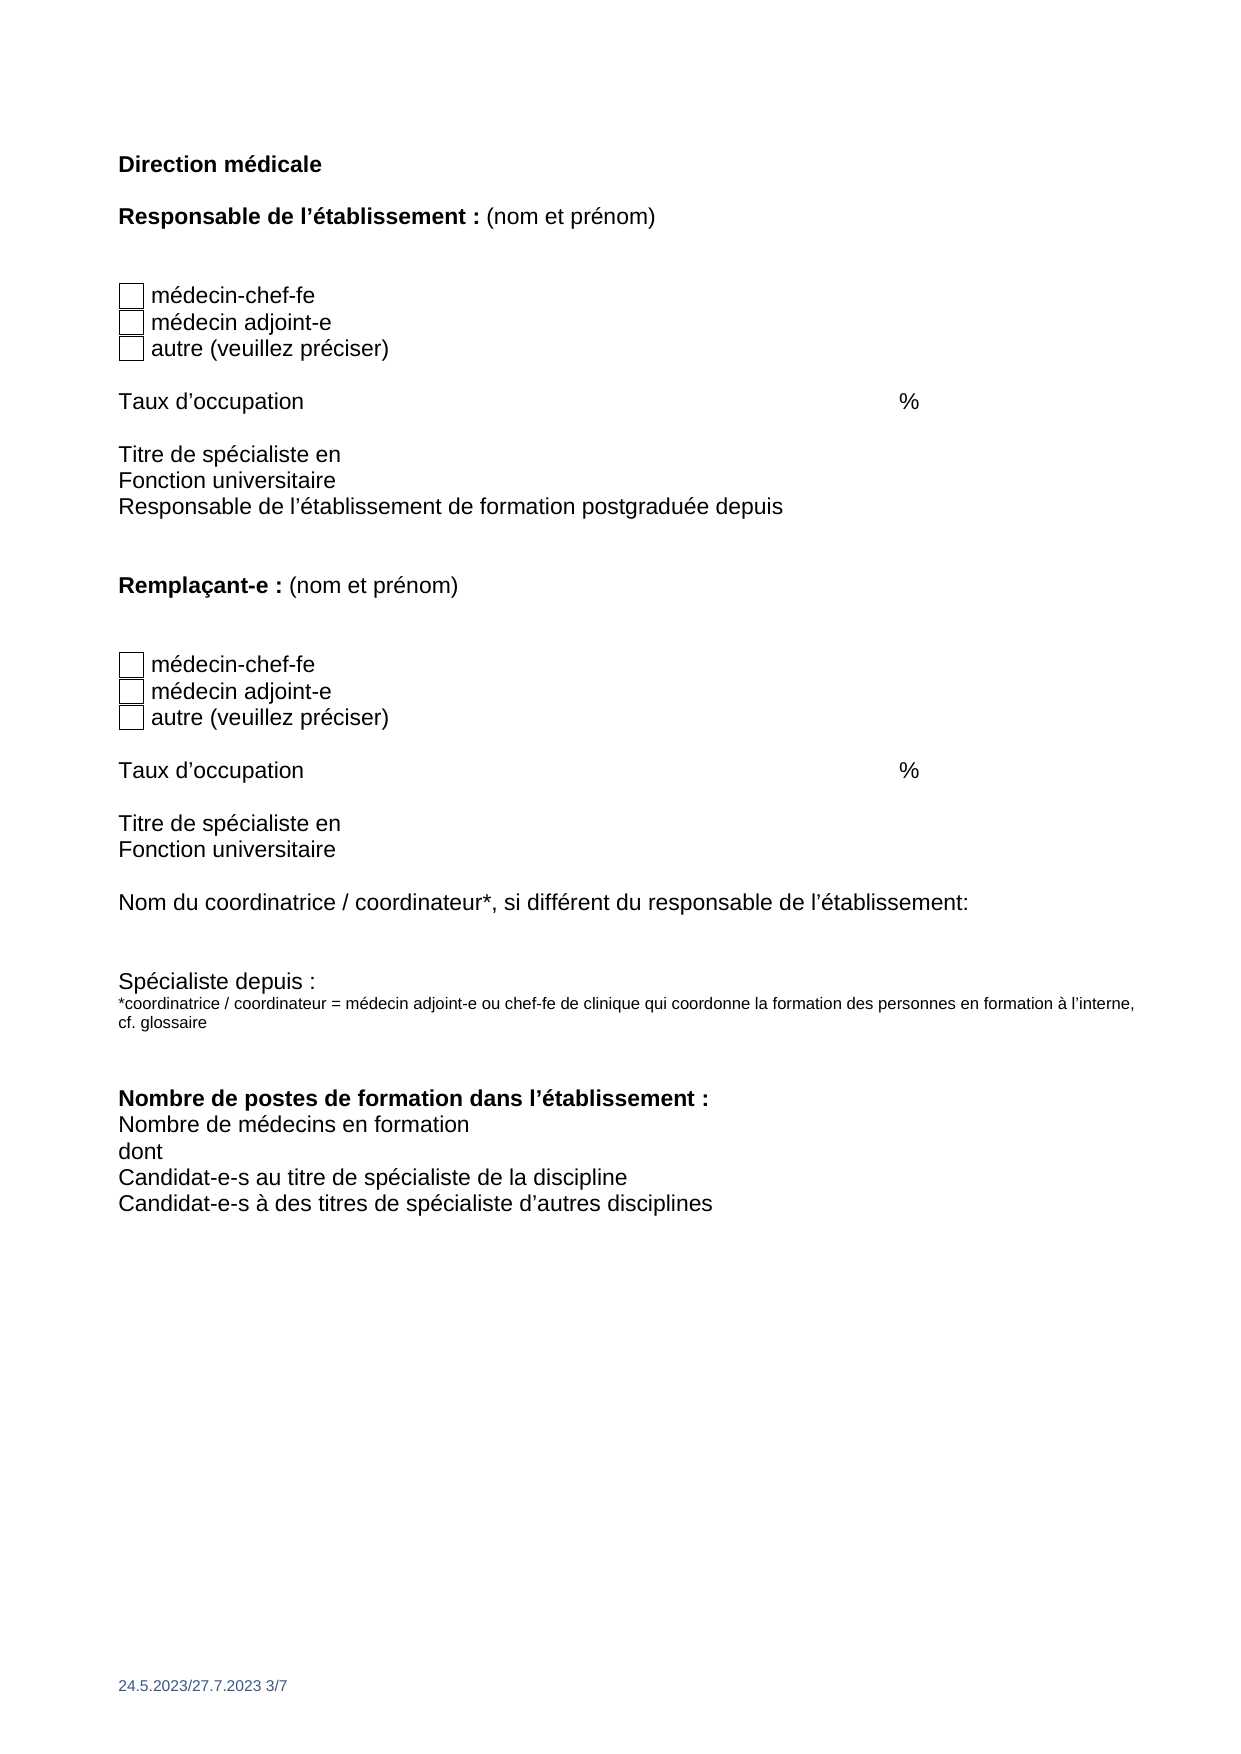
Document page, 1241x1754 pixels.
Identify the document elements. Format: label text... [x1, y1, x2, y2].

text Titre de spécialiste en [118, 809, 1152, 836]
text Remplaçant-e : (nom et prénom) [118, 572, 1152, 599]
text Nombre de médecins en formation [118, 1111, 1152, 1138]
text Candidat-e-s au titre de spécialiste de la discipline [118, 1164, 1152, 1190]
text Spécialiste depuis : [118, 968, 1152, 994]
text Fonction universitaire [118, 467, 1152, 493]
text Candidat-e-s à des titres de spécialiste d’autres disciplines [118, 1190, 1152, 1217]
text médecin adjoint-e [118, 309, 1152, 335]
text Nombre de postes de formation dans l’établissement : [118, 1085, 1152, 1111]
text Taux d’occupation % [118, 388, 1152, 414]
text Direction médicale [118, 151, 1152, 177]
text médecin adjoint-e [118, 678, 1152, 704]
text Titre de spécialiste en [118, 441, 1152, 467]
text Fonction universitaire [118, 836, 1152, 862]
text Taux d’occupation % [118, 757, 1152, 783]
text Responsable de l’établissement de formation postgraduée depuis [118, 493, 1152, 519]
text autre (veuillez préciser) [118, 704, 1152, 730]
text Responsable de l’établissement : (nom et prénom) [118, 203, 1152, 230]
text médecin-chef-fe [118, 651, 1152, 678]
text *coordinatrice / coordinateur = médecin adjoint-e ou chef-fe de clinique qui coordonne la formation des personnes en formation à l’interne, cf. glossaire [118, 994, 1152, 1032]
text Nom du coordinatrice / coordinateur*, si différent du responsable de l’établissement: [118, 888, 1152, 915]
text autre (veuillez préciser) [118, 335, 1152, 361]
text médecin-chef-fe [118, 282, 1152, 309]
text dont [118, 1138, 1152, 1164]
